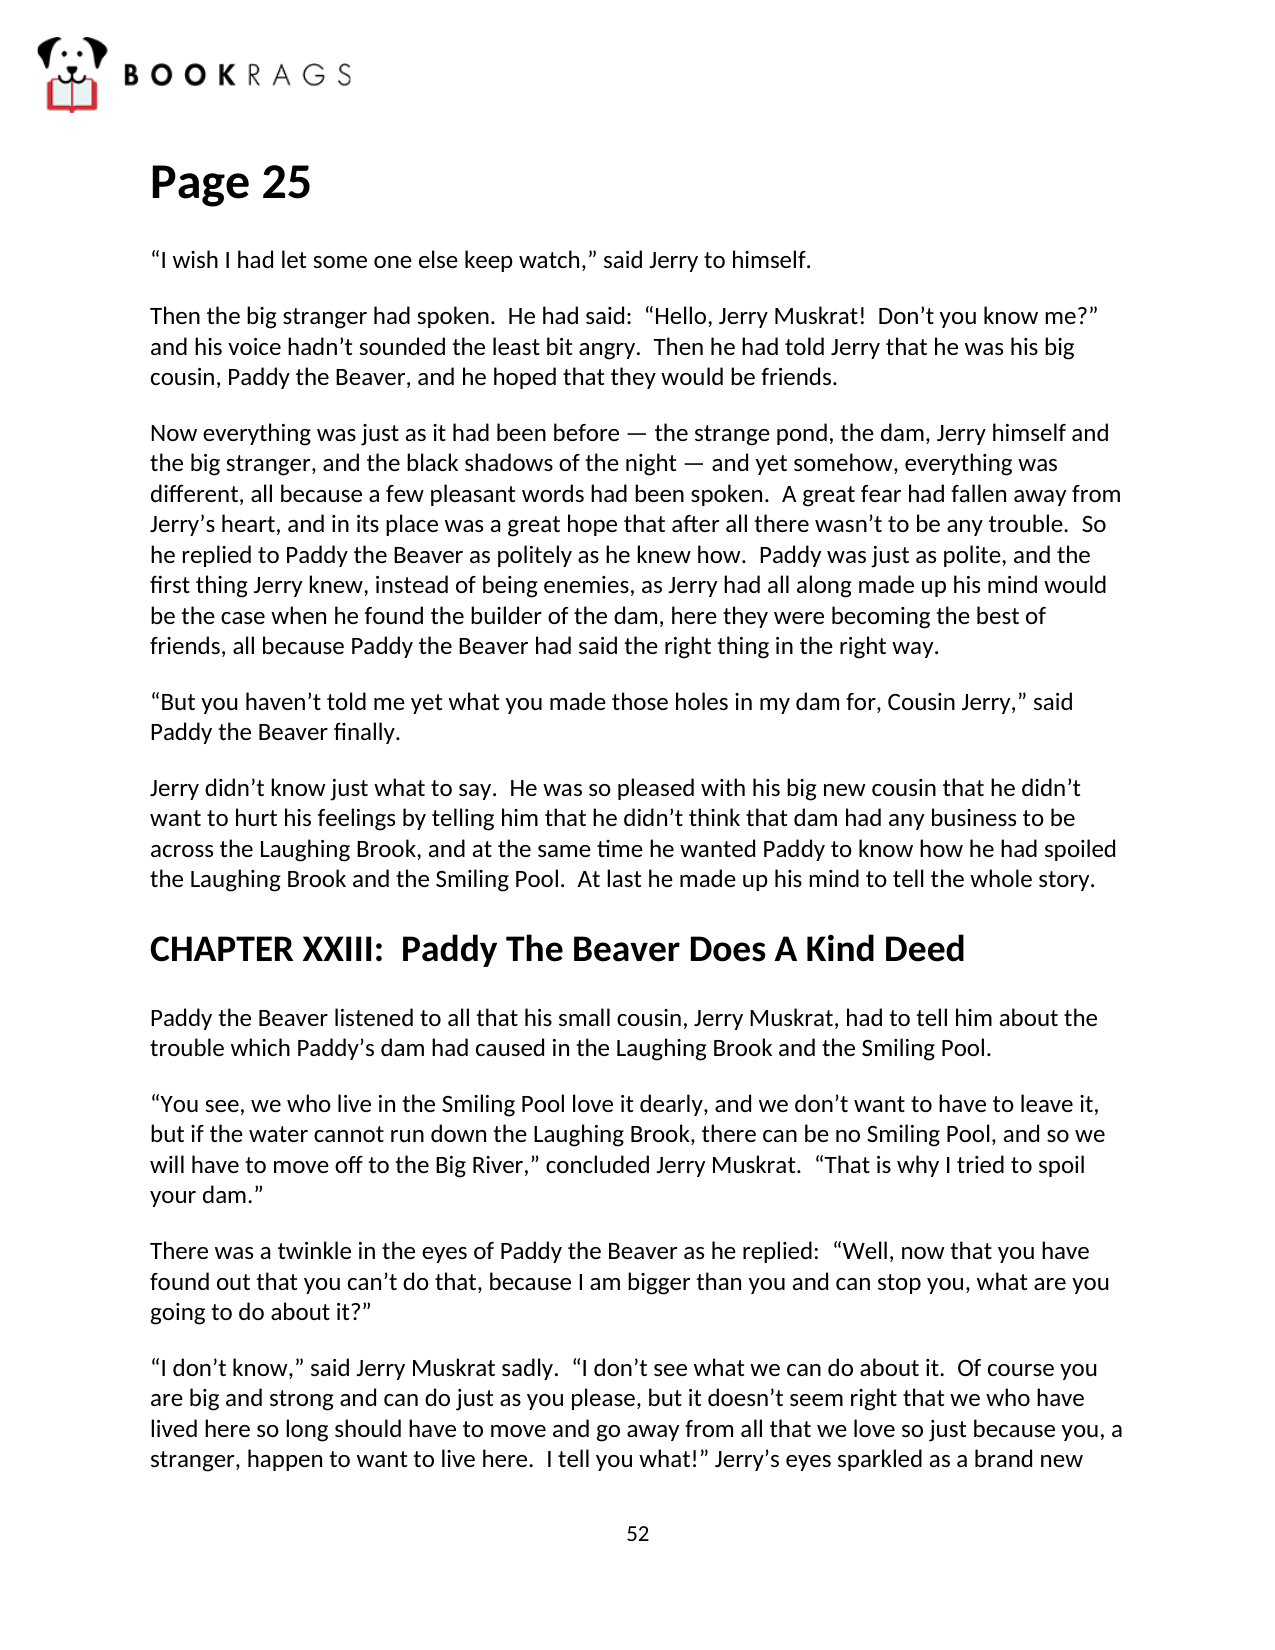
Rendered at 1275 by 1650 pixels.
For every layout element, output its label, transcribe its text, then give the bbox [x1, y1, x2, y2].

text Now everything was just as it had been before —­ the strange pond, the dam, Jerry himself and the big stranger, and the black shadows of the night —­ and yet somehow, everything was different, all because a few pleasant words had been spoken. A great fear had fallen away from Jerry’s heart, and in its place was a great hope that after all there wasn’t to be any trouble. So he replied to Paddy the Beaver as politely as he knew how. Paddy was just as polite, and the first thing Jerry knew, instead of being enemies, as Jerry had all along made up his mind would be the case when he found the builder of the dam, here they were becoming the best of friends, all because Paddy the Beaver had said the right thing in the right way. [150, 417, 1125, 661]
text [150, 1352, 1125, 1474]
text Jerry didn’t know just what to say. He was so pleased with his big new cousin that he didn’t want to hurt his feelings by telling him that he didn’t think that dam had any business to be across the Laughing Brook, and at the same time he wanted Paddy to know how he had spoiled the Laughing Brook and the Smiling Pool. At last he made up his mind to tell the whole story. [150, 772, 1125, 894]
text Page 25 [150, 150, 1125, 211]
text “I wish I had let some one else keep watch,” said Jerry to himself. [150, 244, 1125, 275]
text Paddy the Beaver listened to all that his small cousin, Jerry Muskrat, had to tell him about the trouble which Paddy’s dam had caused in the Laughing Brook and the Smiling Pool. [150, 1002, 1125, 1063]
text “You see, we who live in the Smiling Pool love it dearly, and we don’t want to have to leave it, but if the water cannot run down the Laughing Brook, there can be no Smiling Pool, and so we will have to move off to the Big River,” concluded Jerry Muskrat. “That is why I tried to spoil your dam.” [150, 1088, 1125, 1210]
text “But you haven’t told me yet what you made those holes in my dam for, Cousin Jerry,” said Paddy the Beaver finally. [150, 686, 1125, 747]
picture [37, 37, 351, 113]
text There was a twinkle in the eyes of Paddy the Beaver as he replied: “Well, now that you have found out that you can’t do that, because I am bigger than you and can stop you, what are you going to do about it?” [150, 1235, 1125, 1327]
text CHAPTER XXIII: Paddy The Beaver Does A Kind Deed [150, 925, 1125, 971]
text Then the big stranger had spoken. He had said: “Hello, Jerry Muskrat! Don’t you know me?” and his voice hadn’t sounded the least bit angry. Then he had told Jerry that he was his big cousin, Paddy the Beaver, and he hoped that they would be friends. [150, 300, 1125, 392]
